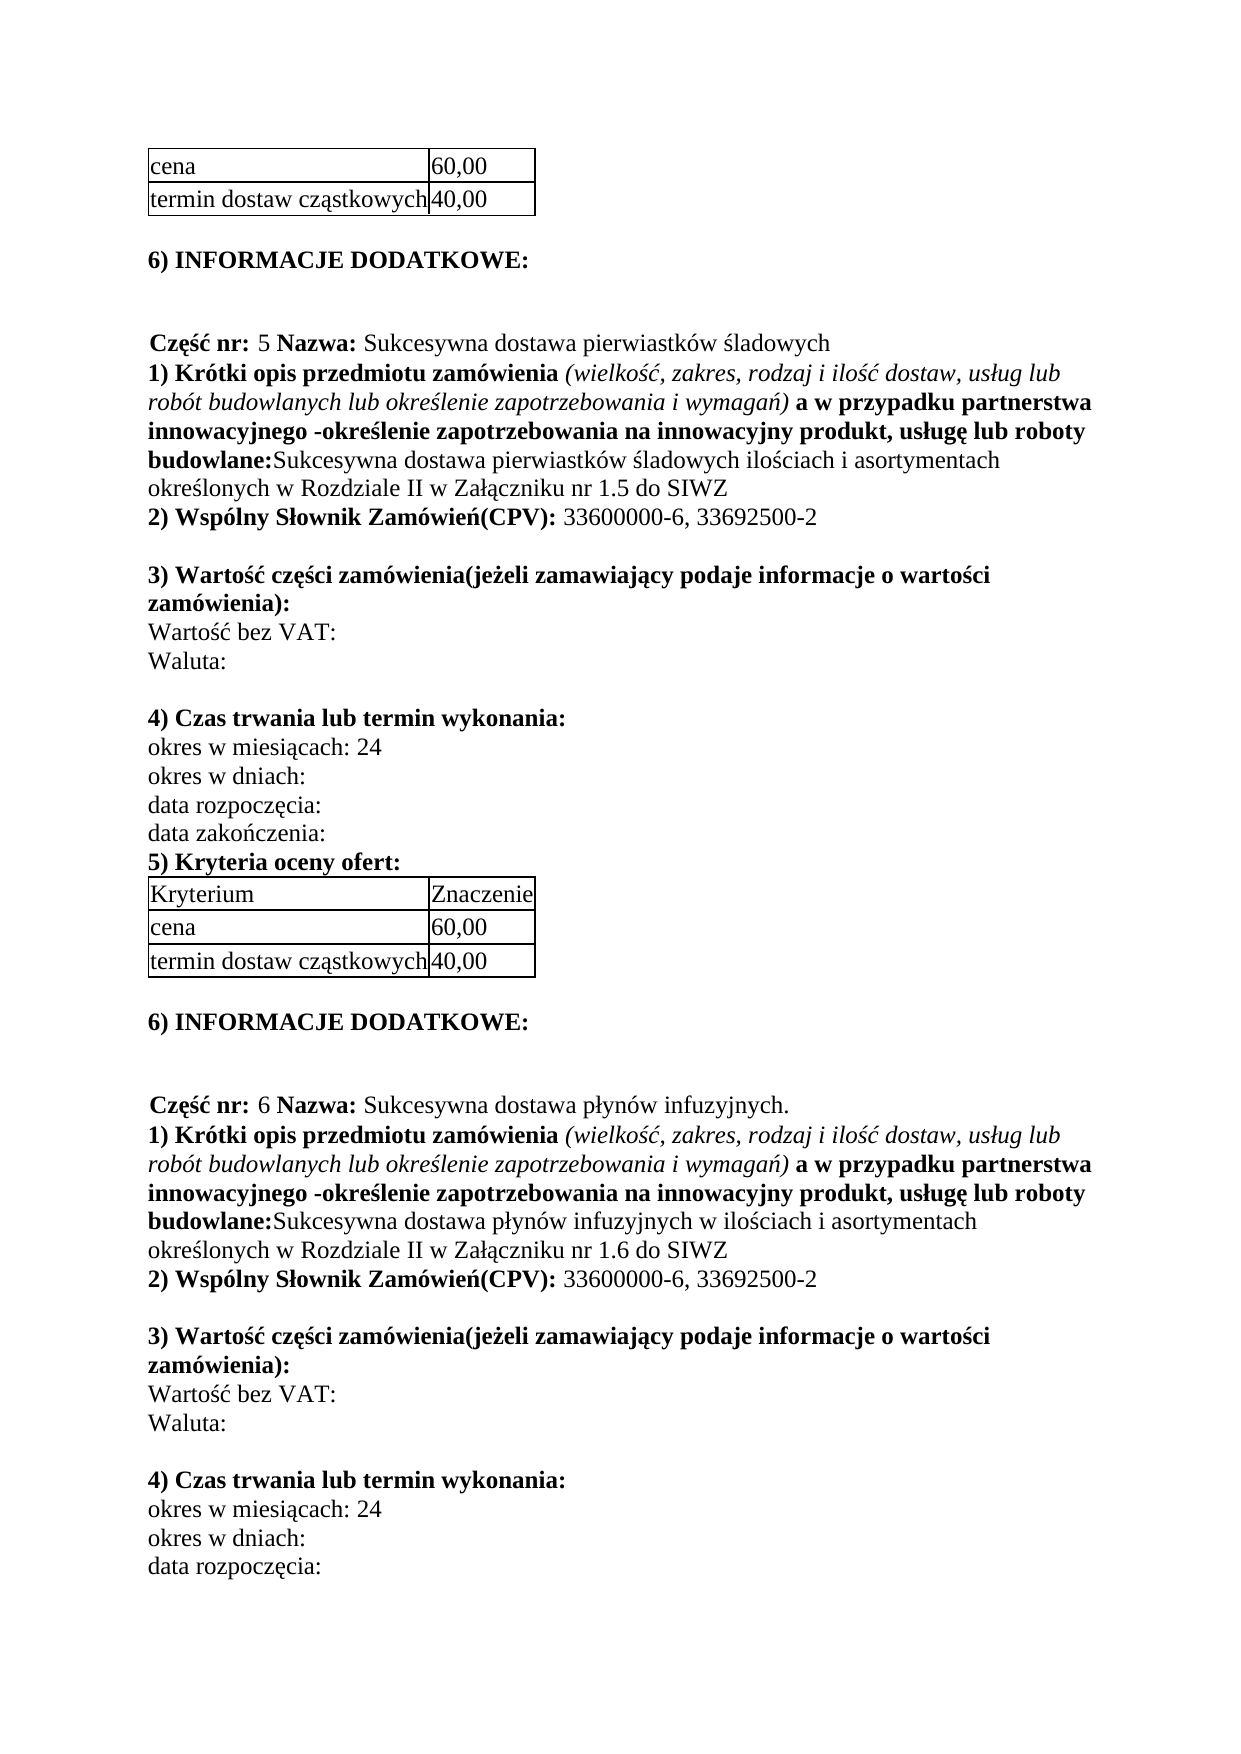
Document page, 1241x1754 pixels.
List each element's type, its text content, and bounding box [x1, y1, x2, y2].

table_cell cena [149, 911, 428, 943]
table_header Sukcesywna dostawa płynów infuzyjnych. [362, 1088, 796, 1120]
table_cell 60,00 [430, 149, 534, 181]
table_cell termin dostaw cząstkowych [149, 183, 428, 214]
table_header Część nr: [148, 327, 256, 358]
table_cell 40,00 [430, 183, 534, 214]
table_header Kryterium [149, 878, 428, 909]
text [148, 1120, 1093, 1580]
table_cell termin dostaw cząstkowych [149, 945, 428, 976]
text 1) Krótki opis przedmiotu zamówienia (wielkość, zakres, rodzaj i ilość dostaw, usług lub robót budowlanych lub określenie zapotrzebowania i wymagań) a w przypadku partnerstwa innowacyjnego -określenie zapotrzebowania na innowacyjny produkt, usługę lub roboty budowlane:Sukcesywna dostawa pierwiastków śladowych ilościach i asortymentach określonych w Rozdziale II w Załączniku nr 1.5 do SIWZ 2) Wspólny Słownik Zamówień(CPV): 33600000-6, 33692500-2 3) Wartość części zamówienia(jeżeli zamawiający podaje informacje o wartości zamówienia): Wartość bez VAT: Waluta: 4) Czas trwania lub termin wykonania: okres w miesiącach: 24 okres w dniach: data rozpoczęcia: data zakończenia: 5) Kryteria oceny ofert: [148, 358, 1093, 876]
table_header 6 [256, 1088, 275, 1120]
table_cell 60,00 [430, 911, 534, 943]
table_header Nazwa: [275, 1088, 362, 1120]
table_cell cena [149, 149, 428, 181]
table_header 5 [256, 327, 275, 358]
table_header Sukcesywna dostawa pierwiastków śladowych [362, 327, 837, 358]
text 6) INFORMACJE DODATKOWE: [148, 216, 1093, 302]
table_header Znaczenie [430, 878, 534, 909]
text 6) INFORMACJE DODATKOWE: [148, 978, 1093, 1063]
table_header Nazwa: [275, 327, 362, 358]
table_cell 40,00 [430, 945, 534, 976]
table_header Część nr: [148, 1088, 256, 1120]
